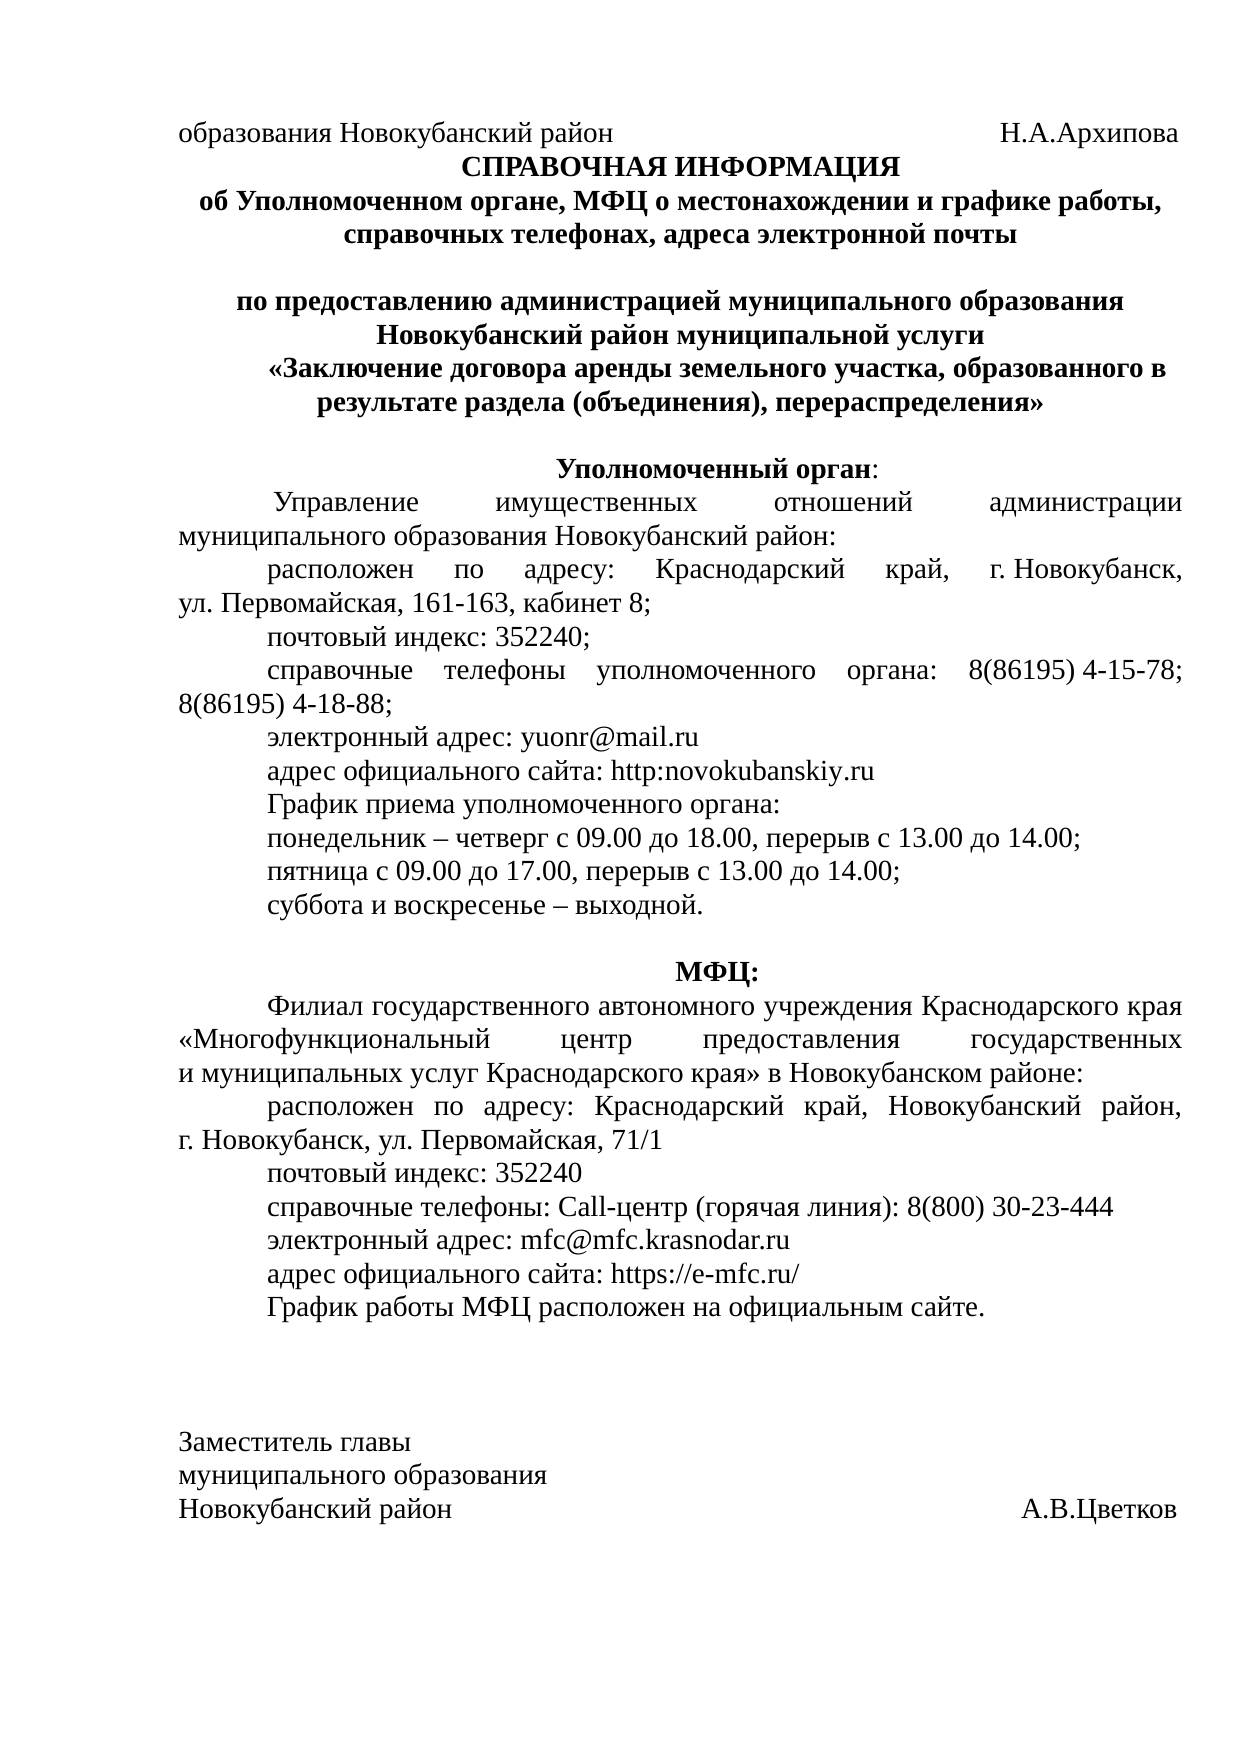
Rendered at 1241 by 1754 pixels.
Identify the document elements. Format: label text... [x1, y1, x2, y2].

text Управление имущественных отношений администрации муниципального образования Новокубанский район: [178, 484, 1183, 552]
text Заместитель главы [178, 1424, 1183, 1457]
text по предоставлению администрацией муниципального образования Новокубанский район муниципальной услуги [178, 283, 1183, 350]
text МФЦ: [178, 954, 1183, 988]
text Филиал государственного автономного учреждения Краснодарского края «Многофункциональный центр предоставления государственных и муниципальных услуг Краснодарского края» в Новокубанском районе: [178, 988, 1183, 1088]
text муниципального образования [178, 1457, 1183, 1491]
text об Уполномоченном органе, МФЦ о местонахождении и графике работы, справочных телефонах, адреса электронной почты [178, 183, 1183, 250]
text пятница с 09.00 до 17.00, перерыв с 13.00 до 14.00; [178, 853, 1183, 887]
text почтовый индекс: 352240; [178, 619, 1183, 652]
text «Заключение договора аренды земельного участка, образованного в результате раздела (объединения), перераспределения» [178, 350, 1183, 417]
text График работы МФЦ расположен на официальным сайте. [267, 1289, 1183, 1323]
text адрес официального сайта: http:novokubanskiy.ru [178, 753, 1183, 786]
text понедельник – четверг с 09.00 до 18.00, перерыв с 13.00 до 14.00; [178, 820, 1183, 853]
text справочные телефоны уполномоченного органа: 8(86195) 4-15-78; 8(86195) 4-18-88; [178, 652, 1183, 719]
text электронный адрес: yuonr@mail.ru [178, 719, 1183, 753]
text справочные телефоны: Call-центр (горячая линия): 8(800) 30-23-444 [178, 1189, 1183, 1222]
text Уполномоченный орган: [178, 451, 1183, 484]
text расположен по адресу: Краснодарский край, Новокубанский район, г. Новокубанск, ул. Первомайская, 71/1 [178, 1088, 1183, 1155]
text почтовый индекс: 352240 [178, 1155, 1183, 1189]
text адрес официального сайта: https://e-mfc.ru/ [178, 1256, 1183, 1289]
text Новокубанский район А.В.Цветков [178, 1491, 1183, 1524]
text электронный адрес: mfc@mfc.krasnodar.ru [178, 1222, 1183, 1256]
list расположен по адресу: Краснодарский край, г. Новокубанск, ул. Первомайская, 161-163, кабинет 8; [178, 552, 1183, 619]
text График приема уполномоченного органа: [178, 786, 1183, 820]
text суббота и воскресенье – выходной. [178, 887, 1183, 921]
text СПРАВОЧНАЯ ИНФОРМАЦИЯ [178, 149, 1183, 183]
